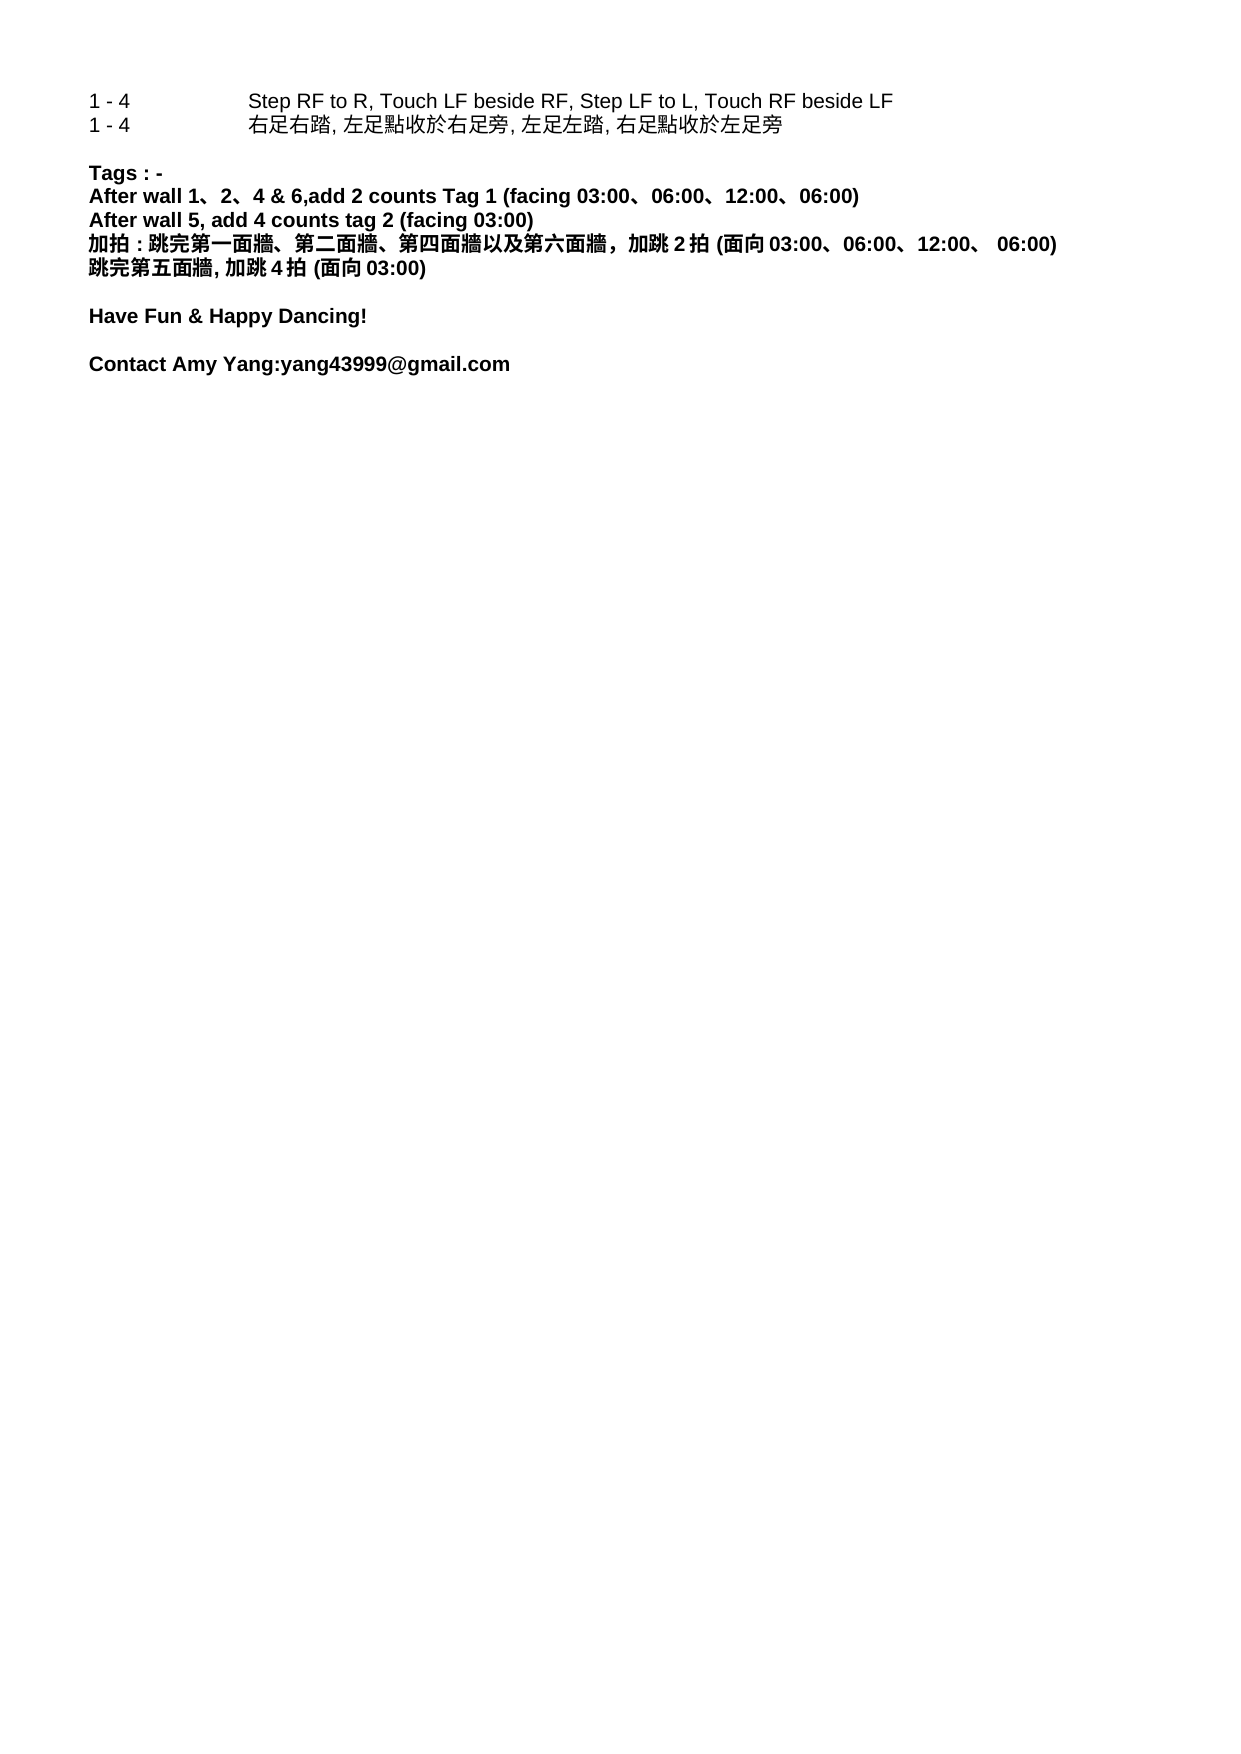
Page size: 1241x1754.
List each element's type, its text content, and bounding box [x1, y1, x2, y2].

text 跳完第五面牆, 加跳4拍 (面向03:00) [88, 256, 1152, 280]
table_header Step RF to R, Touch LF beside RF, Step LF to L, Touch RF beside LF [248, 89, 1152, 112]
table_header 1 - 4 [89, 113, 248, 136]
text Contact Amy Yang:yang43999@gmail.com [88, 352, 1152, 376]
table_header 1 - 4 [89, 89, 248, 112]
table_header 右足右踏, 左足點收於右足旁, 左足左踏, 右足點收於左足旁 [248, 113, 1152, 136]
text Tags : - [88, 160, 1152, 184]
text After wall 5, add 4 counts tag 2 (facing 03:00) [88, 208, 1152, 232]
text Have Fun & Happy Dancing! [88, 304, 1152, 328]
text After wall 1、2、4 & 6,add 2 counts Tag 1 (facing 03:00、06:00、12:00、06:00) [88, 184, 1152, 208]
text 加拍 : 跳完第一面牆、第二面牆、第四面牆以及第六面牆，加跳2拍 (面向03:00、06:00、12:00、 06:00) [88, 232, 1152, 256]
